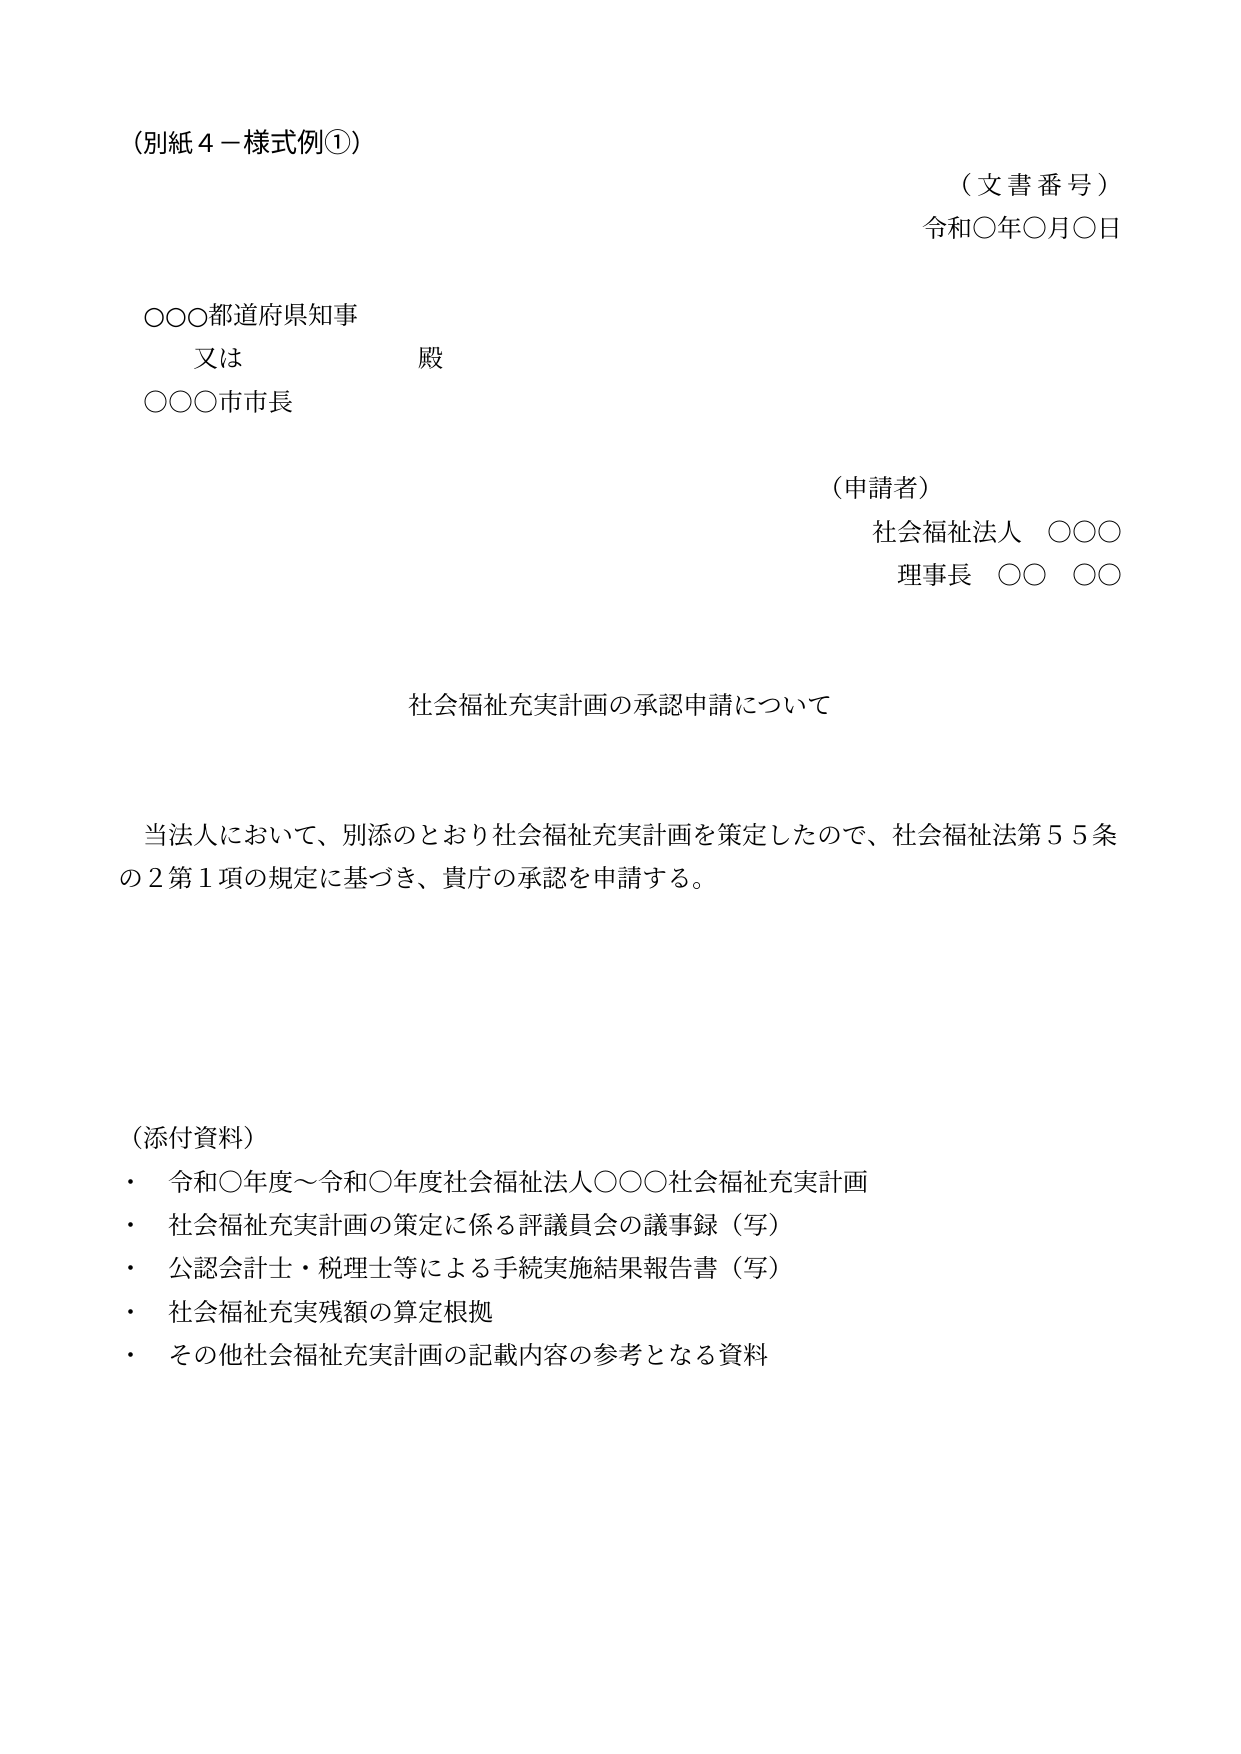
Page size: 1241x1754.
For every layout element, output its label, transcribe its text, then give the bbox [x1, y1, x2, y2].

text ○○○都道府県知事 [118, 292, 1122, 335]
text 令和○年○月○日 [118, 205, 1122, 249]
text ・ 社会福祉充実残額の算定根拠 [118, 1289, 1122, 1332]
text 社会福祉法人 ○○○ [118, 509, 1122, 552]
text ・ その他社会福祉充実計画の記載内容の参考となる資料 [118, 1332, 1122, 1375]
text （申請者） [118, 465, 1122, 509]
text ・ 社会福祉充実計画の策定に係る評議員会の議事録（写） [118, 1202, 1122, 1245]
text （別紙４－様式例①） [118, 119, 1122, 162]
text 当法人において、別添のとおり社会福祉充実計画を策定したので、社会福祉法第５５条の２第１項の規定に基づき、貴庁の承認を申請する。 [118, 812, 1122, 899]
text （文書番号） [118, 162, 1122, 205]
text ・ 公認会計士・税理士等による手続実施結果報告書（写） [118, 1245, 1122, 1289]
text 理事長 ○○ ○○ [118, 552, 1122, 595]
text （添付資料） [118, 1115, 1122, 1159]
text 社会福祉充実計画の承認申請について [118, 682, 1122, 725]
text 又は 殿 [118, 335, 1122, 379]
text ・ 令和○年度～令和○年度社会福祉法人○○○社会福祉充実計画 [118, 1159, 1122, 1202]
text ○○○市市長 [118, 379, 1122, 422]
